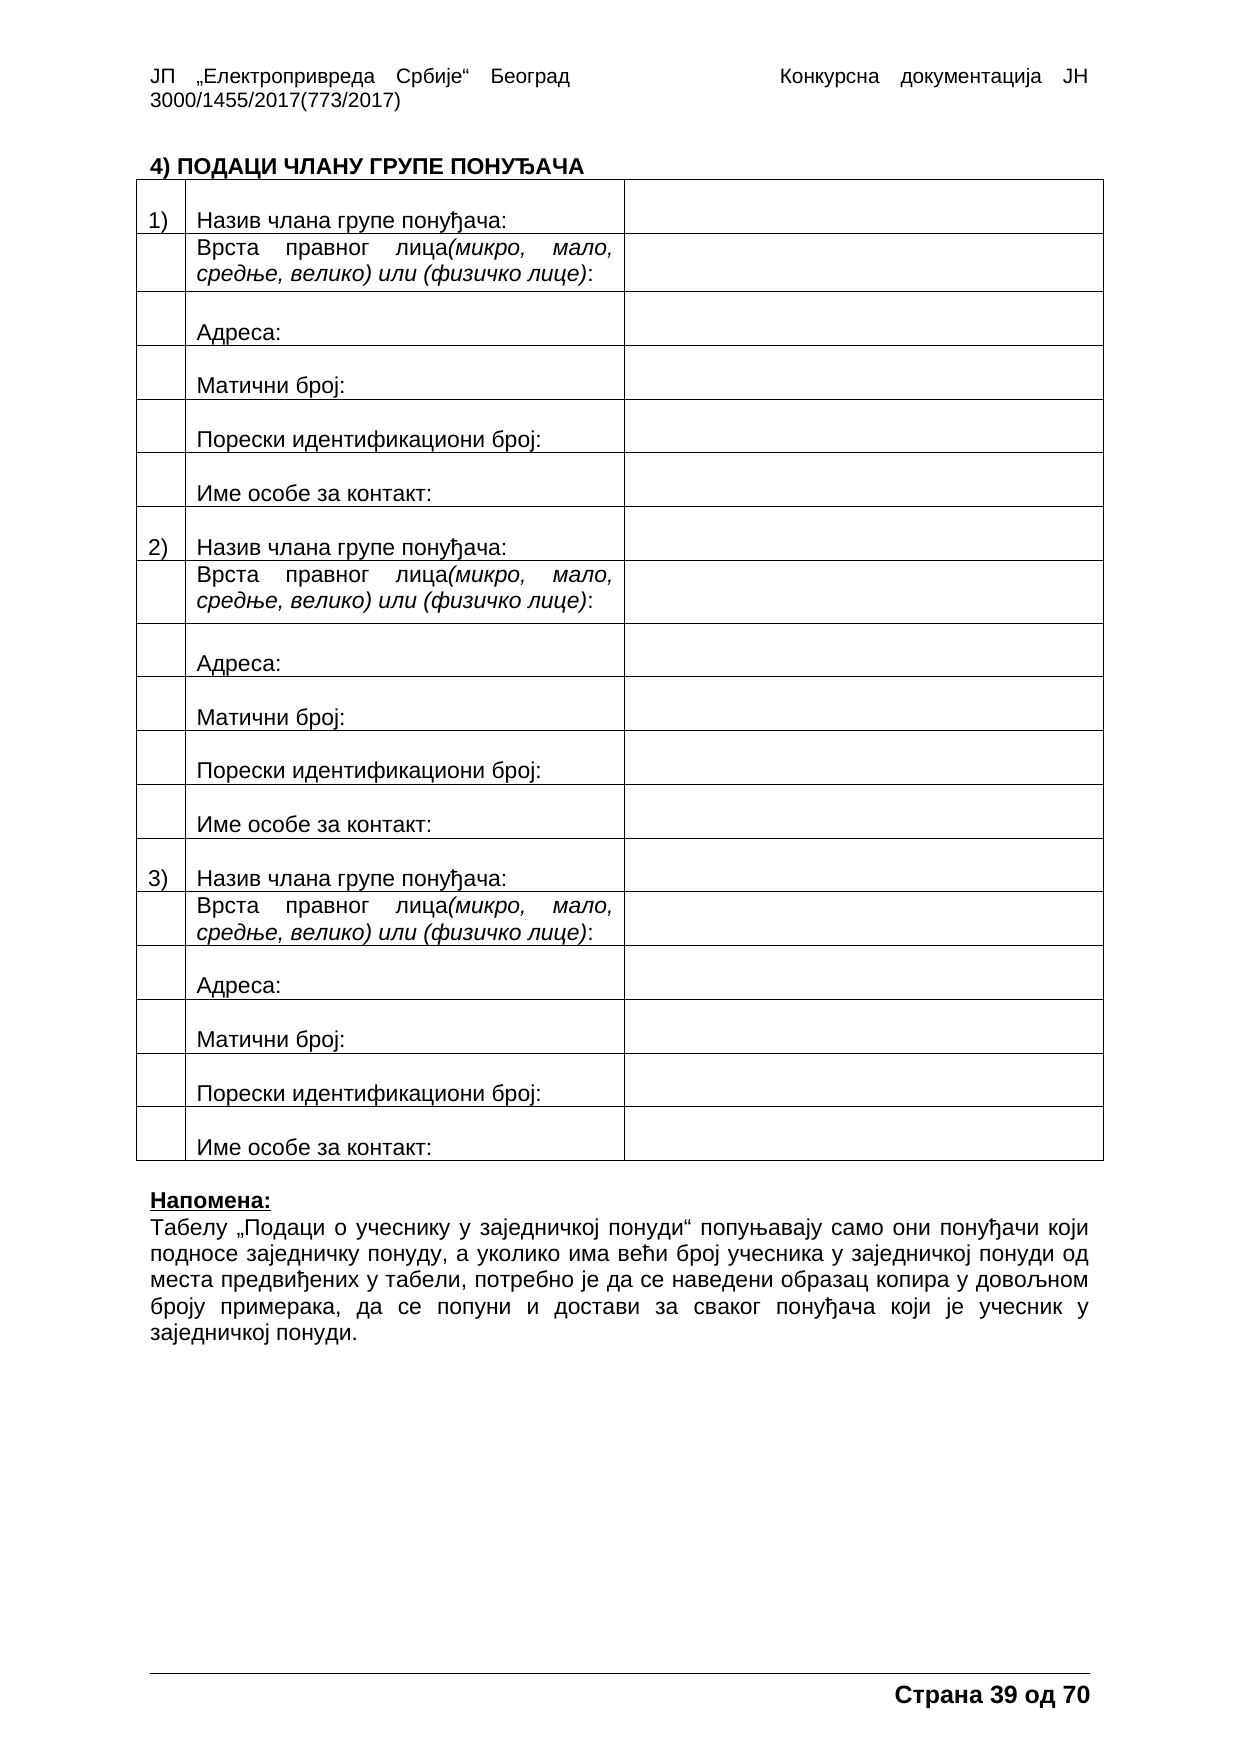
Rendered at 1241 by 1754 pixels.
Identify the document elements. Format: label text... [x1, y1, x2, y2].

table_cell Врста правног лица(микро, мало, средње, велико) или (физичко лице): [186, 892, 624, 945]
table_cell [625, 839, 1103, 891]
table_cell [137, 1000, 185, 1052]
table_cell [137, 677, 185, 730]
table_cell [137, 785, 185, 837]
table_cell [137, 1054, 185, 1106]
table_cell [625, 400, 1103, 452]
table_cell [625, 624, 1103, 676]
table_cell [625, 785, 1103, 837]
table_cell [625, 453, 1103, 506]
table_cell [625, 507, 1103, 560]
text Напомена: [150, 1187, 1090, 1214]
text Табелу „Подаци о учеснику у заједничкој понуди“ попуњавају само они понуђачи који подносе заједничку понуду, а уколико има већи број учесника у заједничкој понуди од места предвиђених у табели, потребно је да се наведени образац копира у довољном броју примерака, да се попуни и достави за сваког понуђача који је учесник у заједничкој понуди. [150, 1214, 1090, 1346]
table_cell [137, 731, 185, 784]
table_cell [625, 892, 1103, 945]
table_cell [625, 561, 1103, 622]
table_cell 2) [137, 507, 185, 560]
table_cell [137, 453, 185, 506]
table_cell 3) [137, 839, 185, 891]
table_cell [625, 946, 1103, 999]
table_cell Адреса: [186, 946, 624, 999]
table_cell [625, 292, 1103, 345]
table_cell Порески идентификациони број: [186, 1054, 624, 1106]
text 4) ПОДАЦИ ЧЛАНУ ГРУПЕ ПОНУЂАЧА [150, 153, 1090, 179]
table_cell Назив члана групе понуђача: [186, 507, 624, 560]
table_cell Адреса: [186, 624, 624, 676]
table_cell Име особе за контакт: [186, 453, 624, 506]
table_cell [625, 1000, 1103, 1052]
table_cell [137, 234, 185, 291]
table_cell Врста правног лица(микро, мало, средње, велико) или (физичко лице): [186, 561, 624, 622]
table_cell [625, 234, 1103, 291]
table_cell [137, 892, 185, 945]
table_cell Матични број: [186, 1000, 624, 1052]
table_cell Назив члана групе понуђача: [186, 839, 624, 891]
table_cell [625, 1107, 1103, 1160]
table_cell [137, 624, 185, 676]
table_cell [625, 731, 1103, 784]
table_cell Име особе за контакт: [186, 785, 624, 837]
table_cell [137, 946, 185, 999]
table_cell Адреса: [186, 292, 624, 345]
table_cell Матични број: [186, 346, 624, 398]
table_cell Име особе за контакт: [186, 1107, 624, 1160]
table_cell [625, 346, 1103, 398]
table_cell [625, 1054, 1103, 1106]
table_header Назив члана групе понуђача: [186, 180, 624, 233]
table_cell Врста правног лица(микро, мало, средње, велико) или (физичко лице): [186, 234, 624, 291]
table_cell [137, 292, 185, 345]
table_header 1) [137, 180, 185, 233]
table_cell Порески идентификациони број: [186, 731, 624, 784]
table_cell [137, 400, 185, 452]
table_header [625, 180, 1103, 233]
table_cell [137, 346, 185, 398]
table_cell [137, 1107, 185, 1160]
table_cell Матични број: [186, 677, 624, 730]
table_cell [625, 677, 1103, 730]
table_cell Порески идентификациони број: [186, 400, 624, 452]
table_cell [137, 561, 185, 622]
